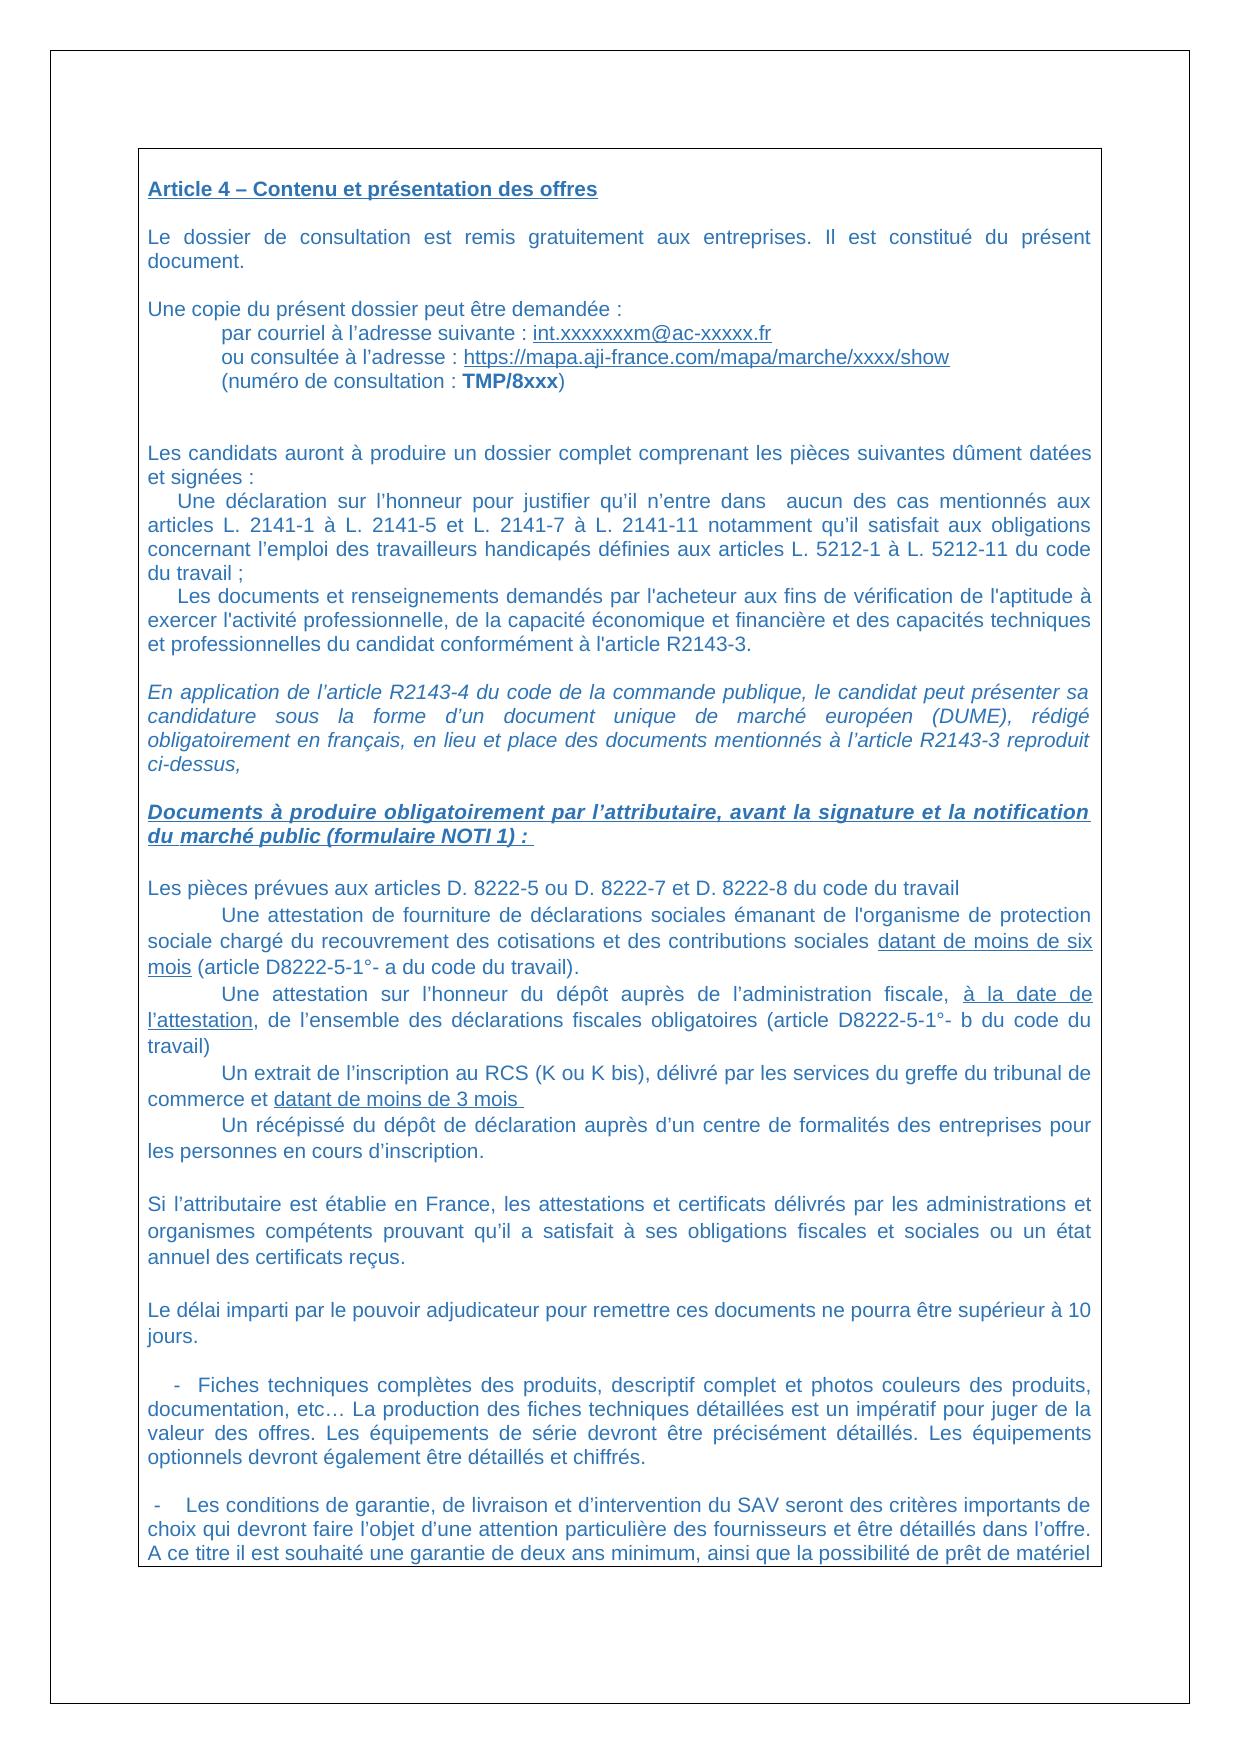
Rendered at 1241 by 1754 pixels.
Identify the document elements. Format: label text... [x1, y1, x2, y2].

text Si l’attributaire est établie en France, les attestations et certificats délivrés par les administrations et organismes compétents prouvant qu’il a satisfait à ses obligations fiscales et sociales ou un état annuel des certificats reçus. [139, 1188, 1101, 1269]
text - Fiches techniques complètes des produits, descriptif complet et photos couleurs des produits, documentation, etc… La production des fiches techniques détaillées est un impératif pour juger de la valeur des offres. Les équipements de série devront être précisément détaillés. Les équipements optionnels devront également être détaillés et chiffrés. [147, 1373, 1093, 1468]
text par courriel à l’adresse suivante : int.xxxxxxxm@ac-xxxxx.fr [147, 321, 1093, 345]
text Le dossier de consultation est remis gratuitement aux entreprises. Il est constitué du présent document. [147, 225, 1093, 273]
text Les candidats auront à produire un dossier complet comprenant les pièces suivantes dûment datées et signées : [147, 441, 1093, 488]
text Un récépissé du dépôt de déclaration auprès d’un centre de formalités des entreprises pour les personnes en cours d’inscription. [139, 1109, 1101, 1164]
text Les pièces prévues aux articles D. 8222-5 ou D. 8222-7 et D. 8222-8 du code du travail [139, 872, 1101, 898]
text ou consultée à l’adresse : https://mapa.aji-france.com/mapa/marche/xxxx/show [147, 345, 1093, 369]
text Une copie du présent dossier peut être demandée : [147, 297, 1093, 321]
text Le délai imparti par le pouvoir adjudicateur pour remettre ces documents ne pourra être supérieur à 10 jours. [139, 1293, 1101, 1349]
text Une attestation sur l’honneur du dépôt auprès de l’administration fiscale, à la date de l’attestation, de l’ensemble des déclarations fiscales obligatoires (article D8222-5-1°- b du code du travail) [139, 977, 1101, 1056]
text Article 4 – Contenu et présentation des offres [147, 177, 1093, 201]
text En application de l’article R2143-4 du code de la commande publique, le candidat peut présenter sa candidature sous la forme d’un document unique de marché européen (DUME), rédigé obligatoirement en français, en lieu et place des documents mentionnés à l’article R2143-3 reproduit ci-dessus, [147, 680, 1093, 776]
text Un extrait de l’inscription au RCS (K ou K bis), délivré par les services du greffe du tribunal de commerce et datant de moins de 3 mois [139, 1056, 1101, 1109]
text Une déclaration sur l’honneur pour justifier qu’il n’entre dans aucun des cas mentionnés aux articles L. 2141-1 à L. 2141-5 et L. 2141-7 à L. 2141-11 notamment qu’il satisfait aux obligations concernant l’emploi des travailleurs handicapés définies aux articles L. 5212-1 à L. 5212-11 du code du travail ; [147, 488, 1093, 584]
text Une attestation de fourniture de déclarations sociales émanant de l'organisme de protection sociale chargé du recouvrement des cotisations et des contributions sociales datant de moins de six mois (article D8222-5-1°- a du code du travail). [139, 898, 1101, 977]
text Les documents et renseignements demandés par l'acheteur aux fins de vérification de l'aptitude à exercer l'activité professionnelle, de la capacité économique et financière et des capacités techniques et professionnelles du candidat conformément à l'article R2143-3. [147, 584, 1093, 656]
text Documents à produire obligatoirement par l’attributaire, avant la signature et la notification du marché public (formulaire NOTI 1) : [147, 800, 1093, 848]
text (numéro de consultation : TMP/8xxx) [147, 369, 1093, 393]
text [139, 1489, 1101, 1566]
